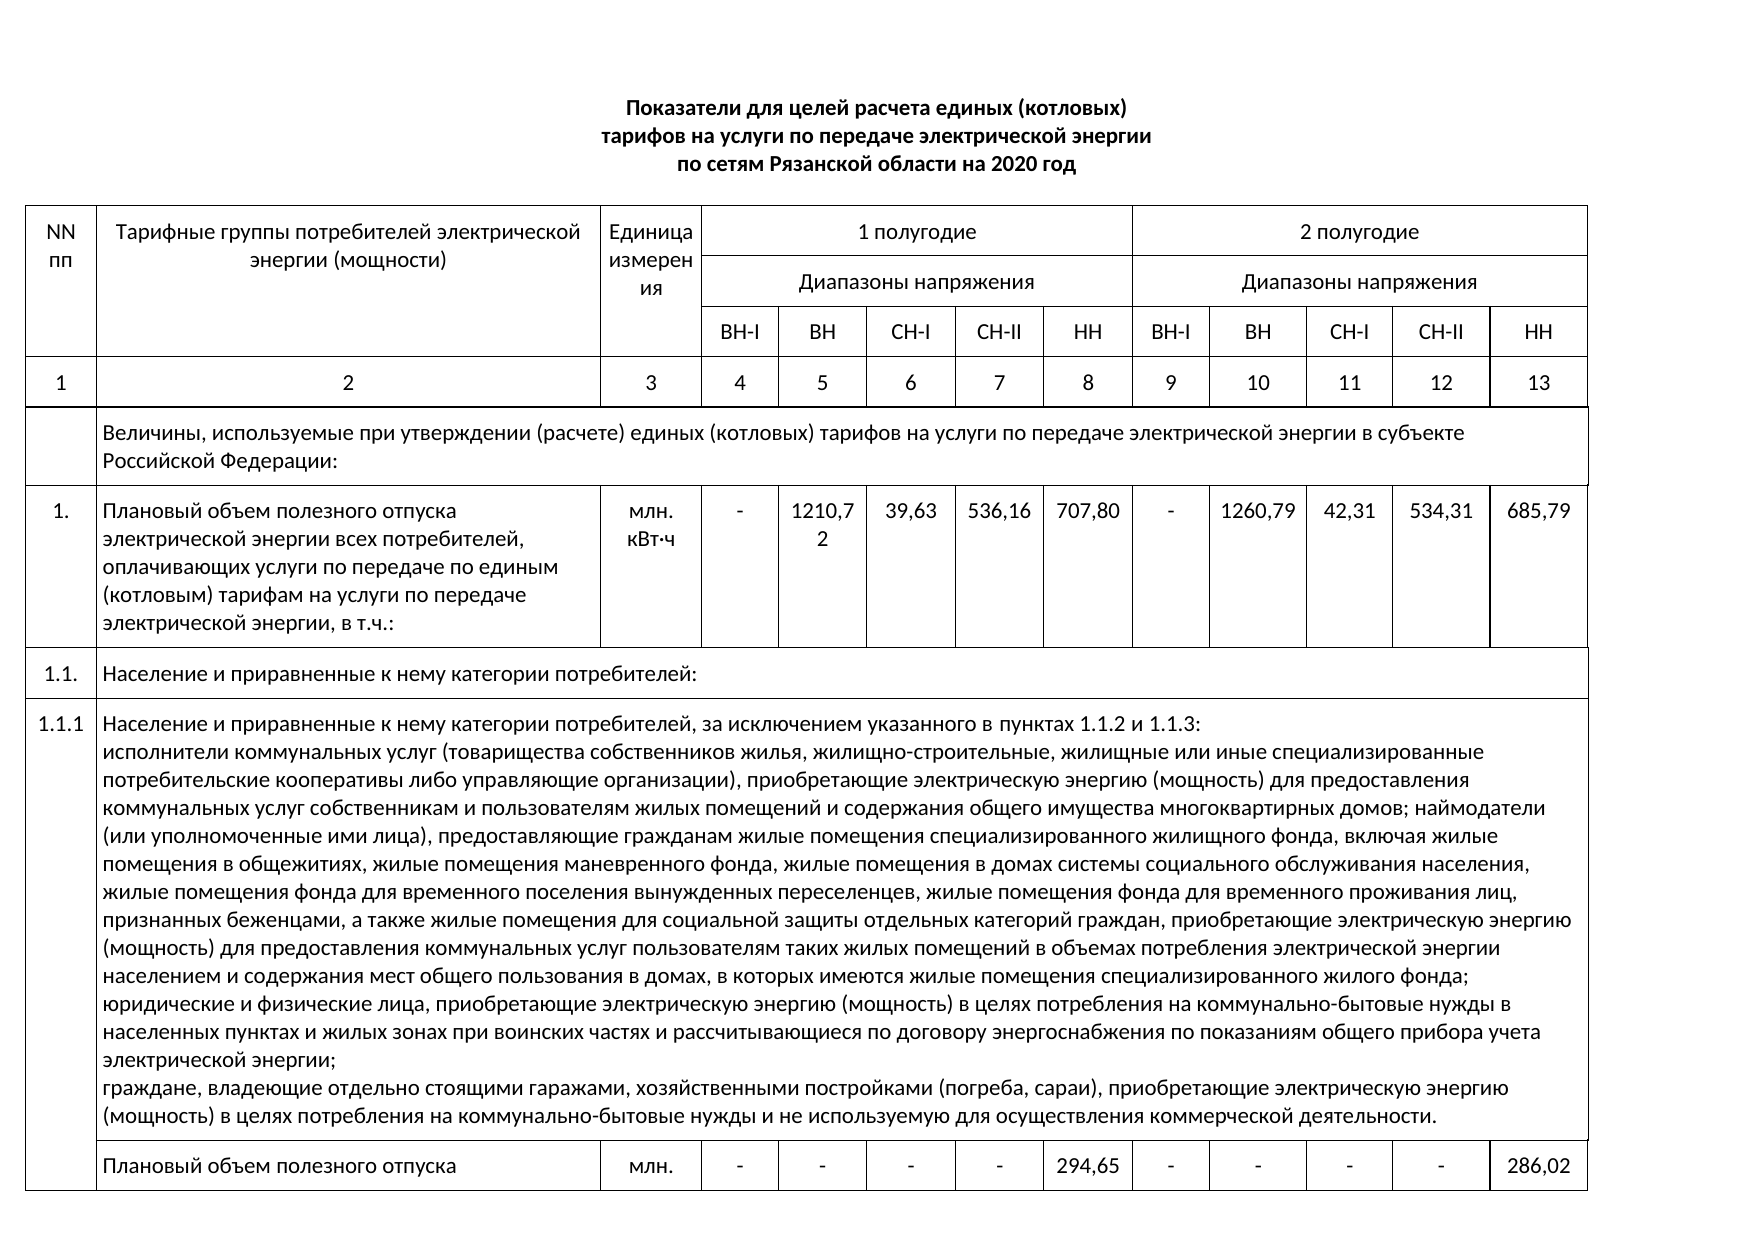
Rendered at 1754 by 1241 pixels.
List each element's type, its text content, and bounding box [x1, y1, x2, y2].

table_header 2 полугодие [1133, 206, 1587, 255]
table_cell CH-II [1393, 307, 1489, 356]
table_cell 1. [26, 486, 96, 647]
table_cell Величины, используемые при утверждении (расчете) единых (котловых) тарифов на услуги по передаче электрической энергии в субъекте Российской Федерации: [97, 408, 1588, 485]
table_cell 6 [867, 357, 955, 406]
table_cell Диапазоны напряжения [1133, 256, 1587, 306]
table_cell 39,63 [867, 486, 955, 647]
table_cell 42,31 [1307, 486, 1392, 647]
table_cell - [702, 486, 778, 647]
table_cell - [1133, 1141, 1209, 1190]
table_cell CH-II [956, 307, 1043, 356]
table_cell BH-I [702, 307, 778, 356]
table_cell - [1210, 1141, 1306, 1190]
table_cell BH [779, 307, 866, 356]
table_cell 707,80 [1044, 486, 1132, 647]
table_header Единица измерения [601, 206, 701, 356]
table_cell - [702, 1141, 778, 1190]
table_cell 7 [956, 357, 1043, 406]
table_cell Плановый объем полезного отпуска электрической энергии всех потребителей, оплачивающих услуги по передаче по единым (котловым) тарифам на услуги по передаче электрической энергии, в т.ч.: [97, 486, 600, 647]
table_cell 286,02 [1491, 1141, 1587, 1190]
table_cell 11 [1307, 357, 1392, 406]
table_cell CH-I [867, 307, 955, 356]
table_cell - [956, 1141, 1043, 1190]
table_cell 5 [779, 357, 866, 406]
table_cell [97, 1141, 600, 1190]
table_cell - [779, 1141, 866, 1190]
table_cell 1260,79 [1210, 486, 1306, 647]
table_cell [26, 408, 96, 485]
table_cell 534,31 [1393, 486, 1489, 647]
table_cell 2 [97, 357, 600, 406]
table_cell - [867, 1141, 955, 1190]
table_cell - [1393, 1141, 1489, 1190]
table_cell 294,65 [1044, 1141, 1132, 1190]
table_cell 685,79 [1491, 486, 1587, 647]
title по сетям Рязанской области на 2020 год [25, 149, 1728, 177]
table_cell 1.1. [26, 648, 96, 697]
table_header 1 полугодие [702, 206, 1132, 255]
table_cell BH-I [1133, 307, 1209, 356]
table_cell 1 [26, 357, 96, 406]
table_cell HH [1044, 307, 1132, 356]
table_cell 12 [1393, 357, 1489, 406]
table_header NN пп [26, 206, 96, 356]
table_cell 536,16 [956, 486, 1043, 647]
table_cell 1210,72 [779, 486, 866, 647]
table_cell млн. кВт·ч [601, 486, 701, 647]
table_cell млн. кВт·ч [601, 1141, 701, 1190]
table_cell 13 [1491, 357, 1587, 406]
table_cell 1.1.1 [26, 699, 96, 1190]
table_cell BH [1210, 307, 1306, 356]
table_cell 10 [1210, 357, 1306, 406]
table_cell HH [1491, 307, 1587, 356]
table_cell - [1133, 486, 1209, 647]
table_cell CH-I [1307, 307, 1392, 356]
table_cell 4 [702, 357, 778, 406]
table_cell 3 [601, 357, 701, 406]
table_header Тарифные группы потребителей электрической энергии (мощности) [97, 206, 600, 356]
table_cell 9 [1133, 357, 1209, 406]
table_cell Население и приравненные к нему категории потребителей, за исключением указанного в пунктах 1.1.2 и 1.1.3: исполнители коммунальных услуг (товарищества собственников жилья, жилищно-строительные, жилищные или иные специализированные потребительские кооперативы либо управляющие организации), приобретающие электрическую энергию (мощность) для предоставления коммунальных услуг собственникам и пользователям жилых помещений и содержания общего имущества многоквартирных домов; наймодатели (или уполномоченные ими лица), предоставляющие гражданам жилые помещения специализированного жилищного фонда, включая жилые помещения в общежитиях, жилые помещения маневренного фонда, жилые помещения в домах системы социального обслуживания населения, жилые помещения фонда для временного поселения вынужденных переселенцев, жилые помещения фонда для временного проживания лиц, признанных беженцами, а также жилые помещения для социальной защиты отдельных категорий граждан, приобретающие электрическую энергию (мощность) для предоставления коммунальных услуг пользователям таких жилых помещений в объемах потребления электрической энергии населением и содержания мест общего пользования в домах, в которых имеются жилые помещения специализированного жилого фонда; юридические и физические лица, приобретающие электрическую энергию (мощность) в целях потребления на коммунально-бытовые нужды в населенных пунктах и жилых зонах при воинских частях и рассчитывающиеся по договору энергоснабжения по показаниям общего прибора учета электрической энергии; граждане, владеющие отдельно стоящими гаражами, хозяйственными постройками (погреба, сараи), приобретающие электрическую энергию (мощность) в целях потребления на коммунально-бытовые нужды и не используемую для осуществления коммерческой деятельности. [97, 699, 1588, 1140]
table_cell 8 [1044, 357, 1132, 406]
table_cell Население и приравненные к нему категории потребителей: [97, 648, 1588, 697]
table_cell Диапазоны напряжения [702, 256, 1132, 306]
table_cell - [1307, 1141, 1392, 1190]
title Показатели для целей расчета единых (котловых) [25, 93, 1728, 121]
title тарифов на услуги по передаче электрической энергии [25, 121, 1728, 149]
